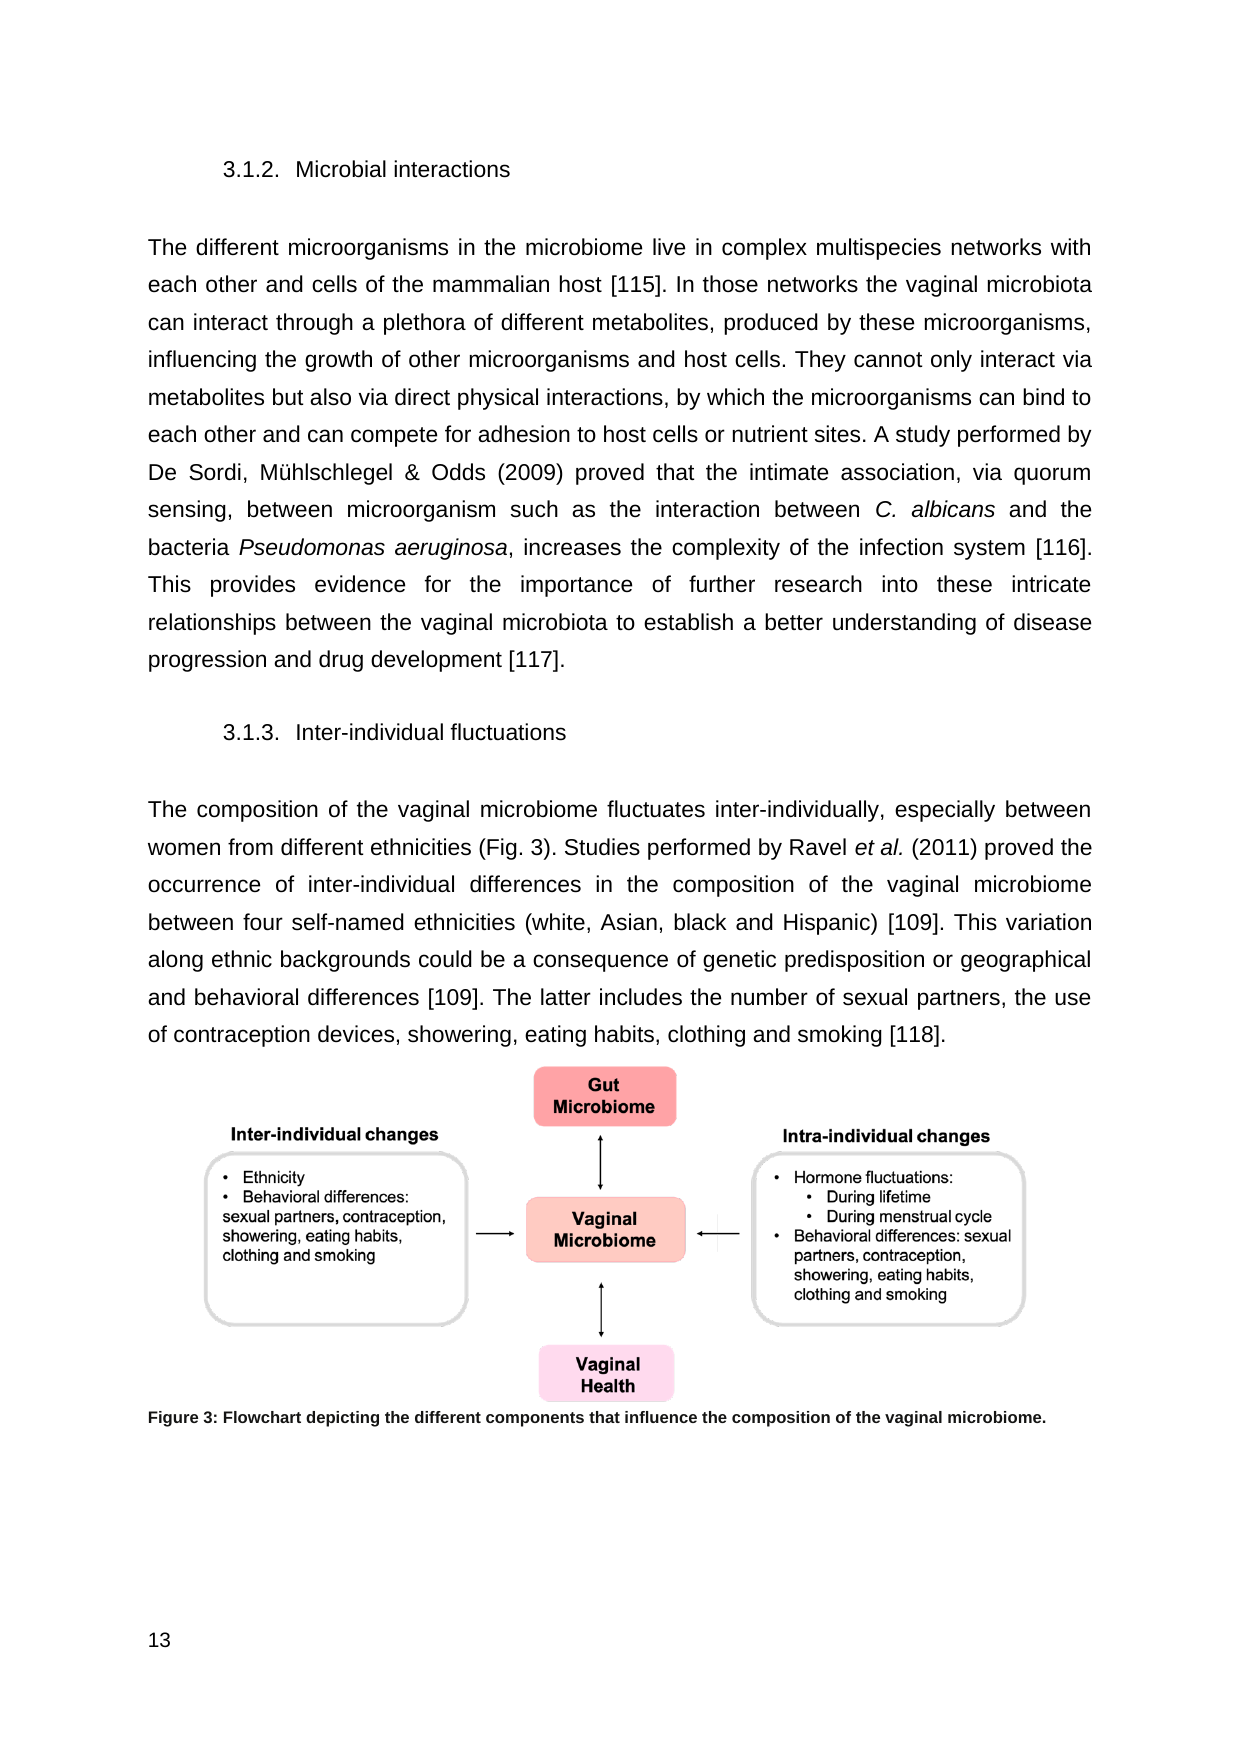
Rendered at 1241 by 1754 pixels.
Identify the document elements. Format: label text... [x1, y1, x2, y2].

picture [203, 1066, 1037, 1408]
text The composition of the vaginal microbiome fluctuates inter-individually, especially between women from different ethnicities (Fig. 3). Studies performed by Ravel et al. (2011) proved the occurrence of inter-individual differences in the composition of the vaginal microbiome between four self-named ethnicities (white, Asian, black and Hispanic) [109]. This variation along ethnic backgrounds could be a consequence of genetic predisposition or geographical and behavioral differences [109]. The latter includes the number of sexual partners, the use of contraception devices, showering, eating habits, clothing and smoking [118]. [148, 785, 1093, 1048]
subtitle Microbial interactions [223, 148, 1093, 185]
text The different microorganisms in the microbiome live in complex multispecies networks with each other and cells of the mammalian host [115]. In those networks the vaginal microbiota can interact through a plethora of different metabolites, produced by these microorganisms, influencing the growth of other microorganisms and host cells. They cannot only interact via metabolites but also via direct physical interactions, by which the microorganisms can bind to each other and can compete for adhesion to host cells or nutrient sites. A study performed by De Sordi, Mühlschlegel & Odds (2009) proved that the intimate association, via quorum sensing, between microorganism such as the interaction between C. albicans and the bacteria Pseudomonas aeruginosa, increases the complexity of the infection system [116]. This provides evidence for the importance of further research into these intricate relationships between the vaginal microbiota to establish a better understanding of disease progression and drug development [117]. [148, 223, 1093, 673]
subtitle Inter-individual fluctuations [223, 710, 1093, 748]
